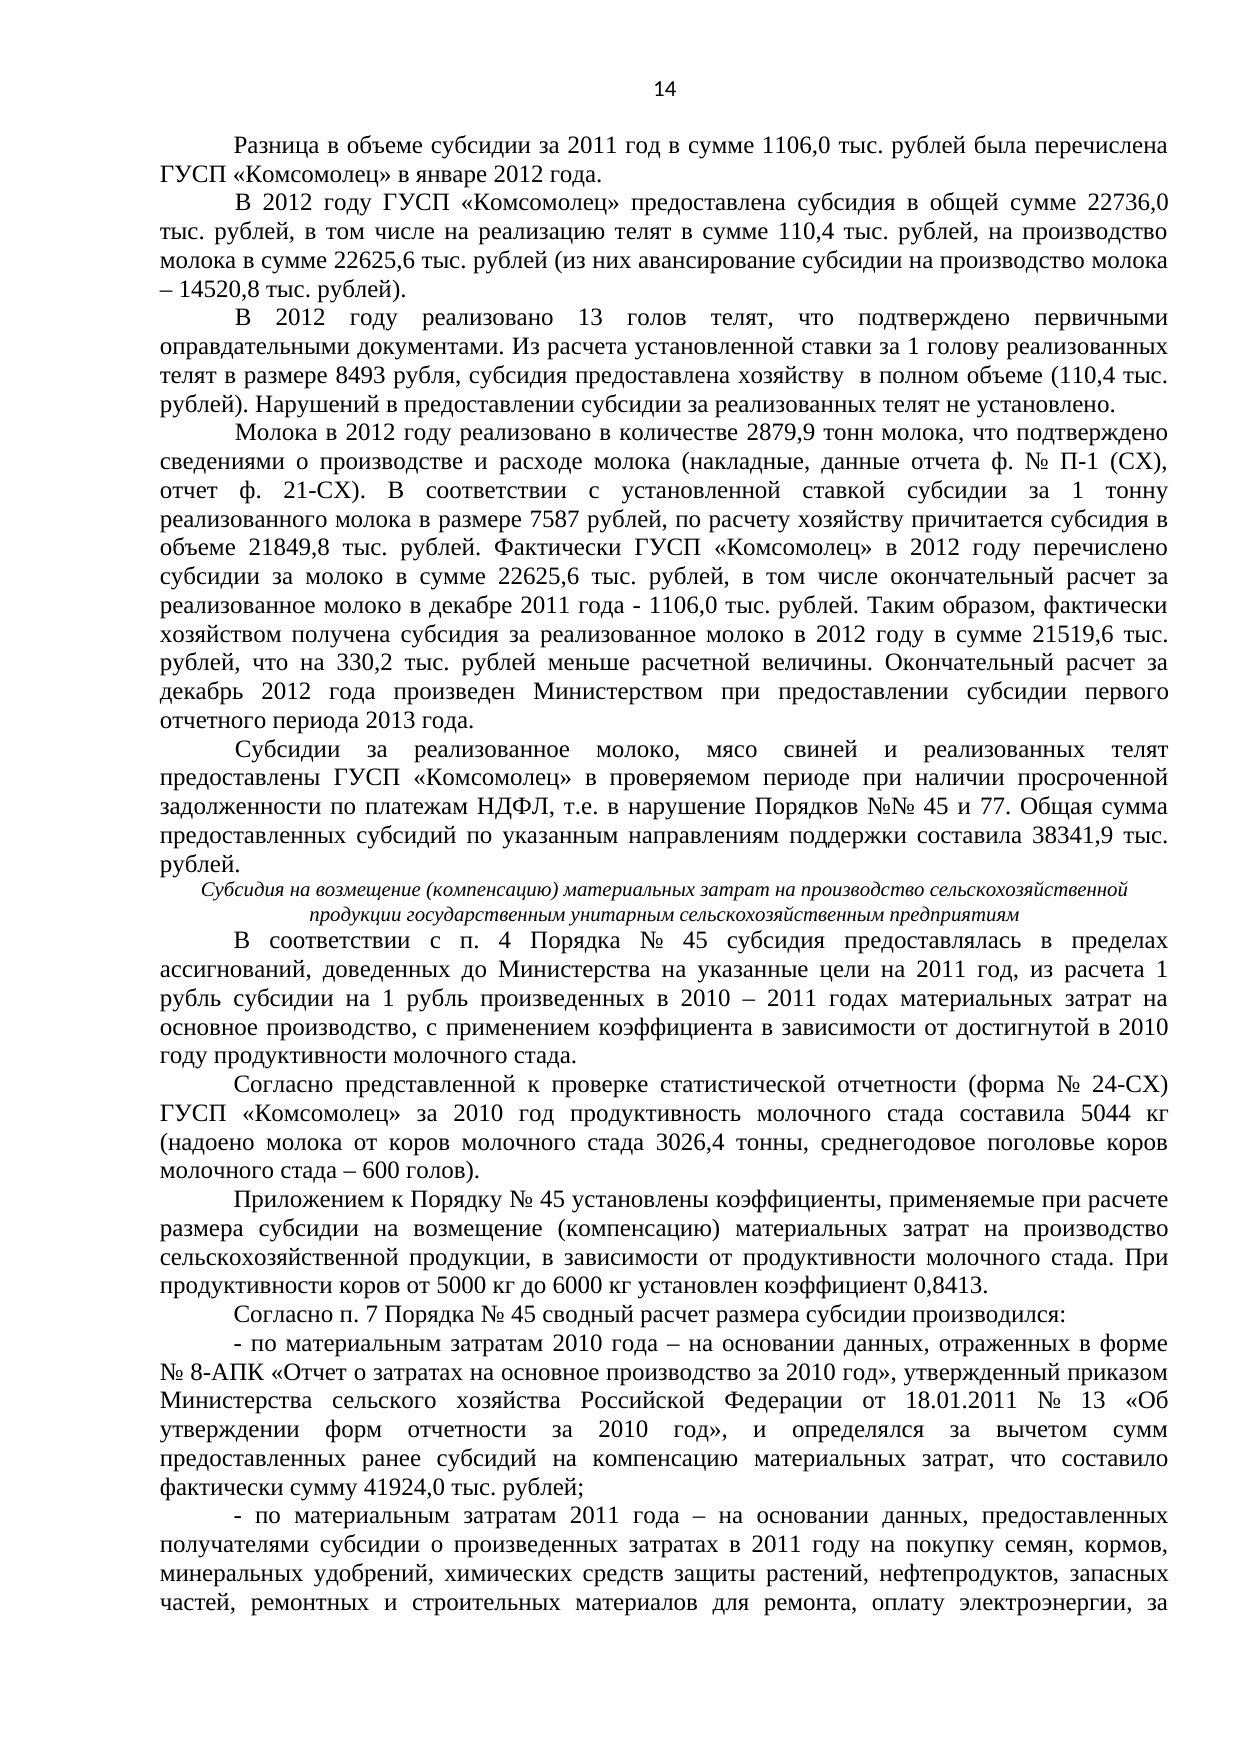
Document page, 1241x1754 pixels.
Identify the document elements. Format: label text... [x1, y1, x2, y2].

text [159, 1501, 1169, 1616]
text В 2012 году ГУСП «Комсомолец» предоставлена субсидия в общей сумме 22736,0 тыс. рублей, в том числе на реализацию телят в сумме 110,4 тыс. рублей, на производство молока в сумме 22625,6 тыс. рублей (из них авансирование субсидии на производство молока – 14520,8 тыс. рублей). [159, 187, 1169, 302]
text Приложением к Порядку № 45 установлены коэффициенты, применяемые при расчете размера субсидии на возмещение (компенсацию) материальных затрат на производство сельскохозяйственной продукции, в зависимости от продуктивности молочного стада. При продуктивности коров от до установлен коэффициент 0,8413. [159, 1184, 1169, 1299]
text Согласно представленной к проверке статистической отчетности (форма № 24-СХ) ГУСП «Комсомолец» за 2010 год продуктивность молочного стада составила (надоено молока от коров молочного стада 3026,4 тонны, среднегодовое поголовье коров молочного стада – 600 голов). [159, 1069, 1169, 1184]
text Согласно п. 7 Порядка № 45 сводный расчет размера субсидии производился: [159, 1299, 1169, 1328]
text Субсидия на возмещение (компенсацию) материальных затрат на производство сельскохозяйственной продукции государственным унитарным сельскохозяйственным предприятиям [159, 877, 1169, 926]
text - по материальным затратам 2010 года – на основании данных, отраженных в форме № 8-АПК «Отчет о затратах на основное производство за 2010 год», утвержденный приказом Министерства сельского хозяйства Российской Федерации от 18.01.2011 № 13 «Об утверждении форм отчетности за 2010 год», и определялся за вычетом сумм предоставленных ранее субсидий на компенсацию материальных затрат, что составило фактически сумму 41924,0 тыс. рублей; [159, 1328, 1169, 1501]
text Субсидии за реализованное молоко, мясо свиней и реализованных телят предоставлены ГУСП «Комсомолец» в проверяемом периоде при наличии просроченной задолженности по платежам НДФЛ, т.е. в нарушение Порядков №№ 45 и 77. Общая сумма предоставленных субсидий по указанным направлениям поддержки составила 38341,9 тыс. рублей. [159, 734, 1169, 877]
text В 2012 году реализовано 13 голов телят, что подтверждено первичными оправдательными документами. Из расчета установленной ставки за 1 голову реализованных телят в размере 8493 рубля, субсидия предоставлена хозяйству в полном объеме (110,4 тыс. рублей). Нарушений в предоставлении субсидии за реализованных телят не установлено. [159, 302, 1169, 417]
text В соответствии с п. 4 Порядка № 45 субсидия предоставлялась в пределах ассигнований, доведенных до Министерства на указанные цели на 2011 год, из расчета 1 рубль субсидии на 1 рубль произведенных в 2010 – 2011 годах материальных затрат на основное производство, с применением коэффициента в зависимости от достигнутой в 2010 году продуктивности молочного стада. [159, 926, 1169, 1069]
text Разница в объеме субсидии за 2011 год в сумме 1106,0 тыс. рублей была перечислена ГУСП «Комсомолец» в январе 2012 года. [159, 130, 1169, 187]
text Молока в 2012 году реализовано в количестве 2879,9 тонн молока, что подтверждено сведениями о производстве и расходе молока (накладные, данные отчета ф. № П-1 (СХ), отчет ф. 21-СХ). В соответствии с установленной ставкой субсидии за 1 тонну реализованного молока в размере 7587 рублей, по расчету хозяйству причитается субсидия в объеме 21849,8 тыс. рублей. Фактически ГУСП «Комсомолец» в 2012 году перечислено субсидии за молоко в сумме 22625,6 тыс. рублей, в том числе окончательный расчет за реализованное молоко в декабре 2011 года - 1106,0 тыс. рублей. Таким образом, фактически хозяйством получена субсидия за реализованное молоко в 2012 году в сумме 21519,6 тыс. рублей, что на 330,2 тыс. рублей меньше расчетной величины. Окончательный расчет за декабрь 2012 года произведен Министерством при предоставлении субсидии первого отчетного периода 2013 года. [159, 417, 1169, 734]
